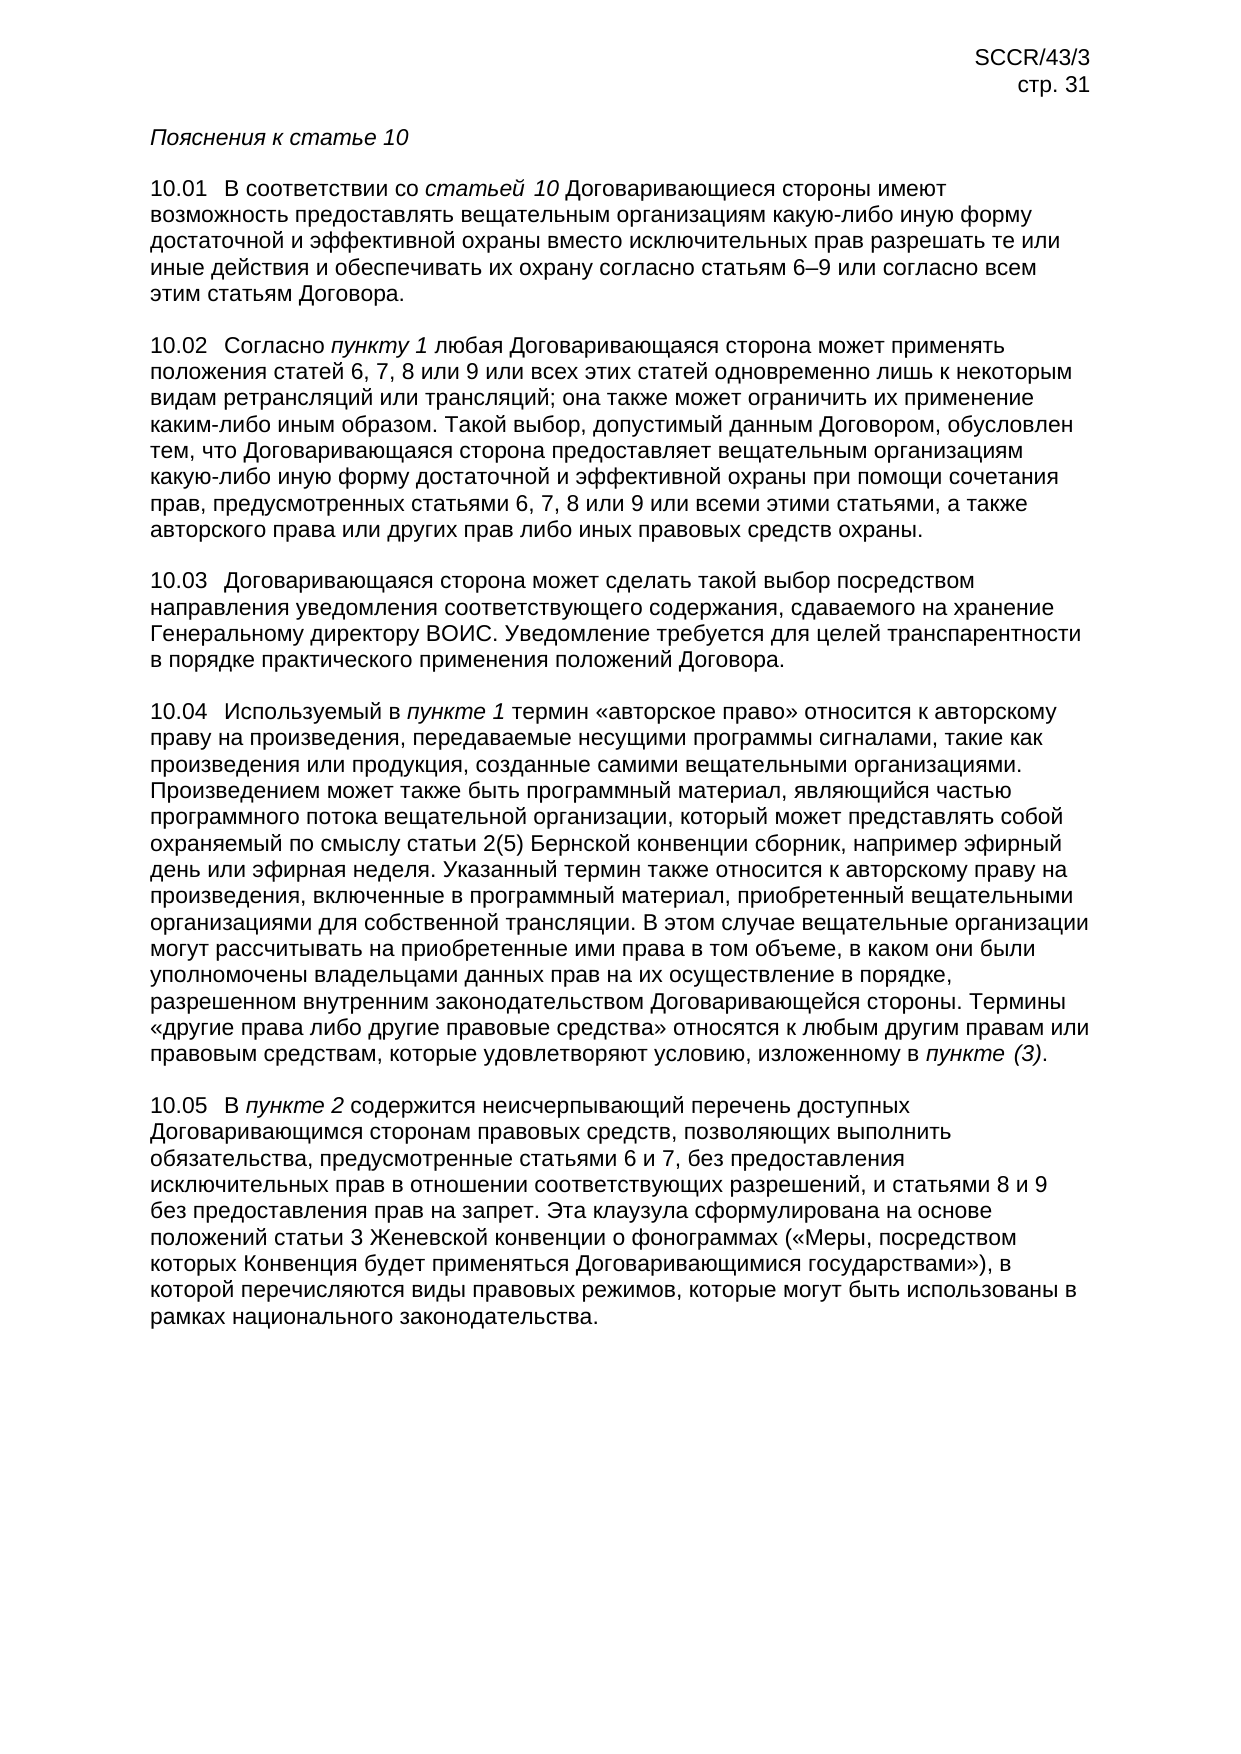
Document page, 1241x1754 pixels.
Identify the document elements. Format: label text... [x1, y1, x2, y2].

text 10.04 Используемый в пункте 1 термин «авторское право» относится к авторскому праву на произведения, передаваемые несущими программы сигналами, такие как произведения или продукция, созданные самими вещательными организациями. Произведением может также быть программный материал, являющийся частью программного потока вещательной организации, который может представлять собой охраняемый по смыслу статьи 2(5) Бернской конвенции сборник, например эфирный день или эфирная неделя. Указанный термин также относится к авторскому праву на произведения, включенные в программный материал, приобретенный вещательными организациями для собственной трансляции. В этом случае вещательные организации могут рассчитывать на приобретенные ими права в том объеме, в каком они были уполномочены владельцами данных прав на их осуществление в порядке, разрешенном внутренним законодательством Договаривающейся стороны. Термины «другие права либо другие правовые средства» относятся к любым другим правам или правовым средствам, которые удовлетворяют условию, изложенному в пункте (3). [150, 698, 1090, 1067]
text 10.05 В пункте 2 содержится неисчерпывающий перечень доступных Договаривающимся сторонам правовых средств, позволяющих выполнить обязательства, предусмотренные статьями 6 и 7, без предоставления исключительных прав в отношении соответствующих разрешений, и статьями 8 и 9 без предоставления прав на запрет. Эта клаузула сформулирована на основе положений статьи 3 Женевской конвенции о фонограммах («Меры, посредством которых Конвенция будет применяться Договаривающимися государствами»), в которой перечисляются виды правовых режимов, которые могут быть использованы в рамках национального законодательства. [150, 1092, 1090, 1329]
subtitle Пояснения к статье 10 [150, 123, 1090, 150]
text 10.03 Договаривающаяся сторона может сделать такой выбор посредством направления уведомления соответствующего содержания, сдаваемого на хранение Генеральному директору ВОИС. Уведомление требуется для целей транспарентности в порядке практического применения положений Договора. [150, 567, 1090, 673]
text 10.02 Согласно пункту 1 любая Договаривающаяся сторона может применять положения статей 6, 7, 8 или 9 или всех этих статей одновременно лишь к некоторым видам ретрансляций или трансляций; она также может ограничить их применение каким-либо иным образом. Такой выбор, допустимый данным Договором, обусловлен тем, что Договаривающаяся сторона предоставляет вещательным организациям какую-либо иную форму достаточной и эффективной охраны при помощи сочетания прав, предусмотренных статьями 6, 7, 8 или 9 или всеми этими статьями, а также авторского права или других прав либо иных правовых средств охраны. [150, 332, 1090, 542]
text 10.01 В соответствии со статьей 10 Договаривающиеся стороны имеют возможность предоставлять вещательным организациям какую-либо иную форму достаточной и эффективной охраны вместо исключительных прав разрешать те или иные действия и обеспечивать их охрану согласно статьям 6–9 или согласно всем этим статьям Договора. [150, 175, 1090, 307]
